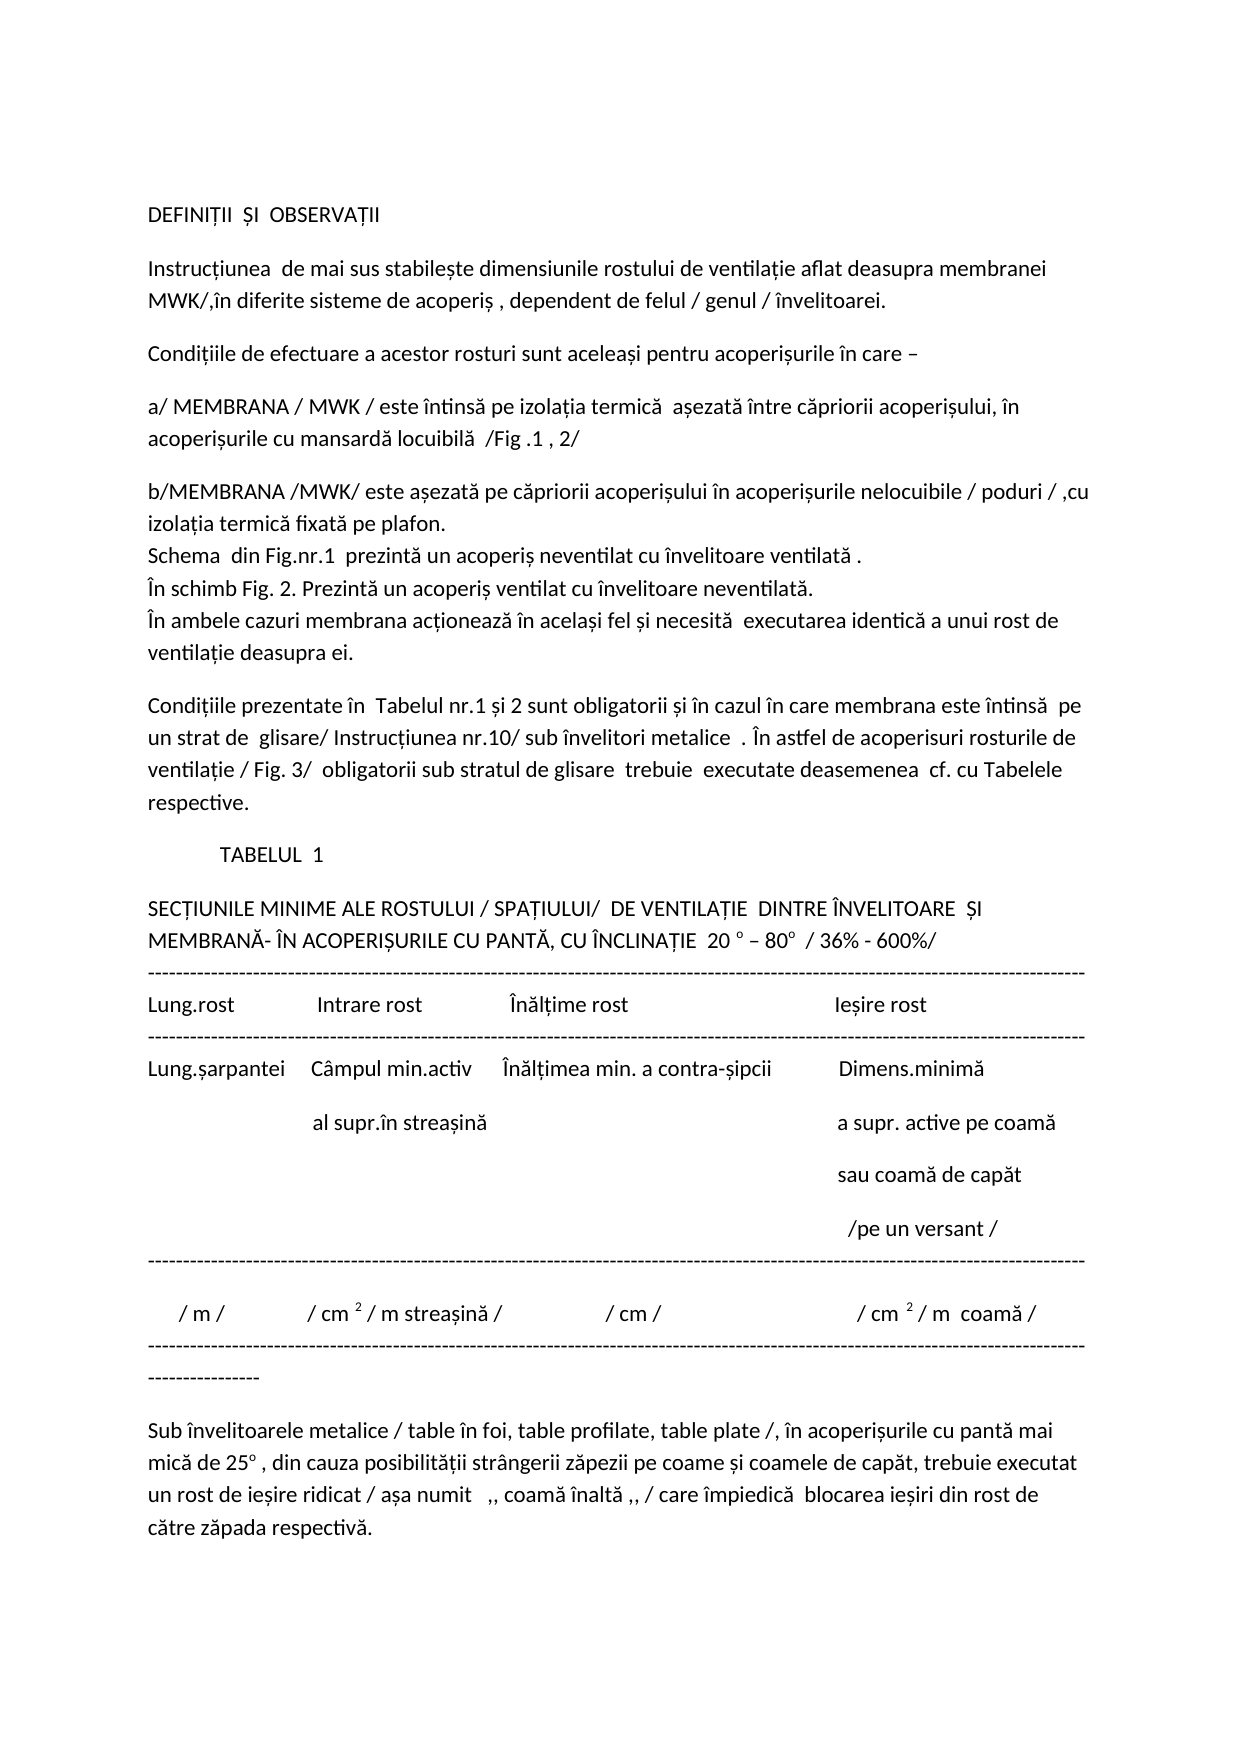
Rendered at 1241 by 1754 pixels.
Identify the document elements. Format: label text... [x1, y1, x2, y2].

text Condițiile prezentate în Tabelul nr.1 și 2 sunt obligatorii și în cazul în care membrana este întinsă pe un strat de glisare/ Instrucțiunea nr.10/ sub învelitori metalice . În astfel de acoperisuri rosturile de ventilație / Fig. 3/ obligatorii sub stratul de glisare trebuie executate deasemenea cf. cu Tabelele respective. [148, 691, 1093, 816]
text al supr.în streașină a supr. active pe coamă [148, 1108, 1093, 1136]
text TABELUL 1 [148, 841, 1093, 869]
text Instrucțiunea de mai sus stabilește dimensiunile rostului de ventilație aflat deasupra membranei MWK/,în diferite sisteme de acoperiș , dependent de felul / genul / învelitoarei. [148, 254, 1093, 314]
text sau coamă de capăt [148, 1161, 1093, 1189]
text b/MEMBRANA /MWK/ este așezată pe căpriorii acoperișului în acoperișurile nelocuibile / poduri / ,cu izolația termică fixată pe plafon. Schema din Fig.nr.1 prezintă un acoperiș neventilat cu învelitoare ventilată . În schimb Fig. 2. Prezintă un acoperiș ventilat cu învelitoare neventilată. În ambele cazuri membrana acționează în același fel și necesită executarea identică a unui rost de ventilație deasupra ei. [148, 477, 1093, 666]
text Condițiile de efectuare a acestor rosturi sunt aceleași pentru acoperișurile în care – [148, 339, 1093, 367]
text SECȚIUNILE MINIME ALE ROSTULUI / SPAȚIULUI/ DE VENTILAȚIE DINTRE ÎNVELITOARE ȘI MEMBRANĂ- ÎN ACOPERIȘURILE CU PANTĂ, CU ÎNCLINAȚIE 20 o – 80o / 36% - 600%/ -------------------------------------------------------------------------------------------------------------------------------------- Lung.rost Intrare rost Înălțime rost Ieșire rost --------------------------------------------------------------------------------------------------------------------------------------Lung.șarpantei Câmpul min.activ Înălțimea min. a contra-șipcii Dimens.minimă [148, 894, 1093, 1083]
text /pe un versant / -------------------------------------------------------------------------------------------------------------------------------------- [148, 1214, 1093, 1274]
text / m / / cm 2 / m streașină / / cm / / cm 2 / m coamă / ------------------------------------------------------------------------------------------------------------------------------------------------------ [148, 1299, 1093, 1391]
text Sub învelitoarele metalice / table în foi, table profilate, table plate /, în acoperișurile cu pantă mai mică de 25o , din cauza posibilității strângerii zăpezii pe coame și coamele de capăt, trebuie executat un rost de ieșire ridicat / așa numit ,, coamă înaltă ,, / care împiedică blocarea ieșiri din rost de către zăpada respectivă. [148, 1416, 1093, 1541]
text a/ MEMBRANA / MWK / este întinsă pe izolația termică așezată între căpriorii acoperișului, în acoperișurile cu mansardă locuibilă /Fig .1 , 2/ [148, 392, 1093, 452]
text DEFINIȚII ȘI OBSERVAȚII [148, 201, 1093, 229]
